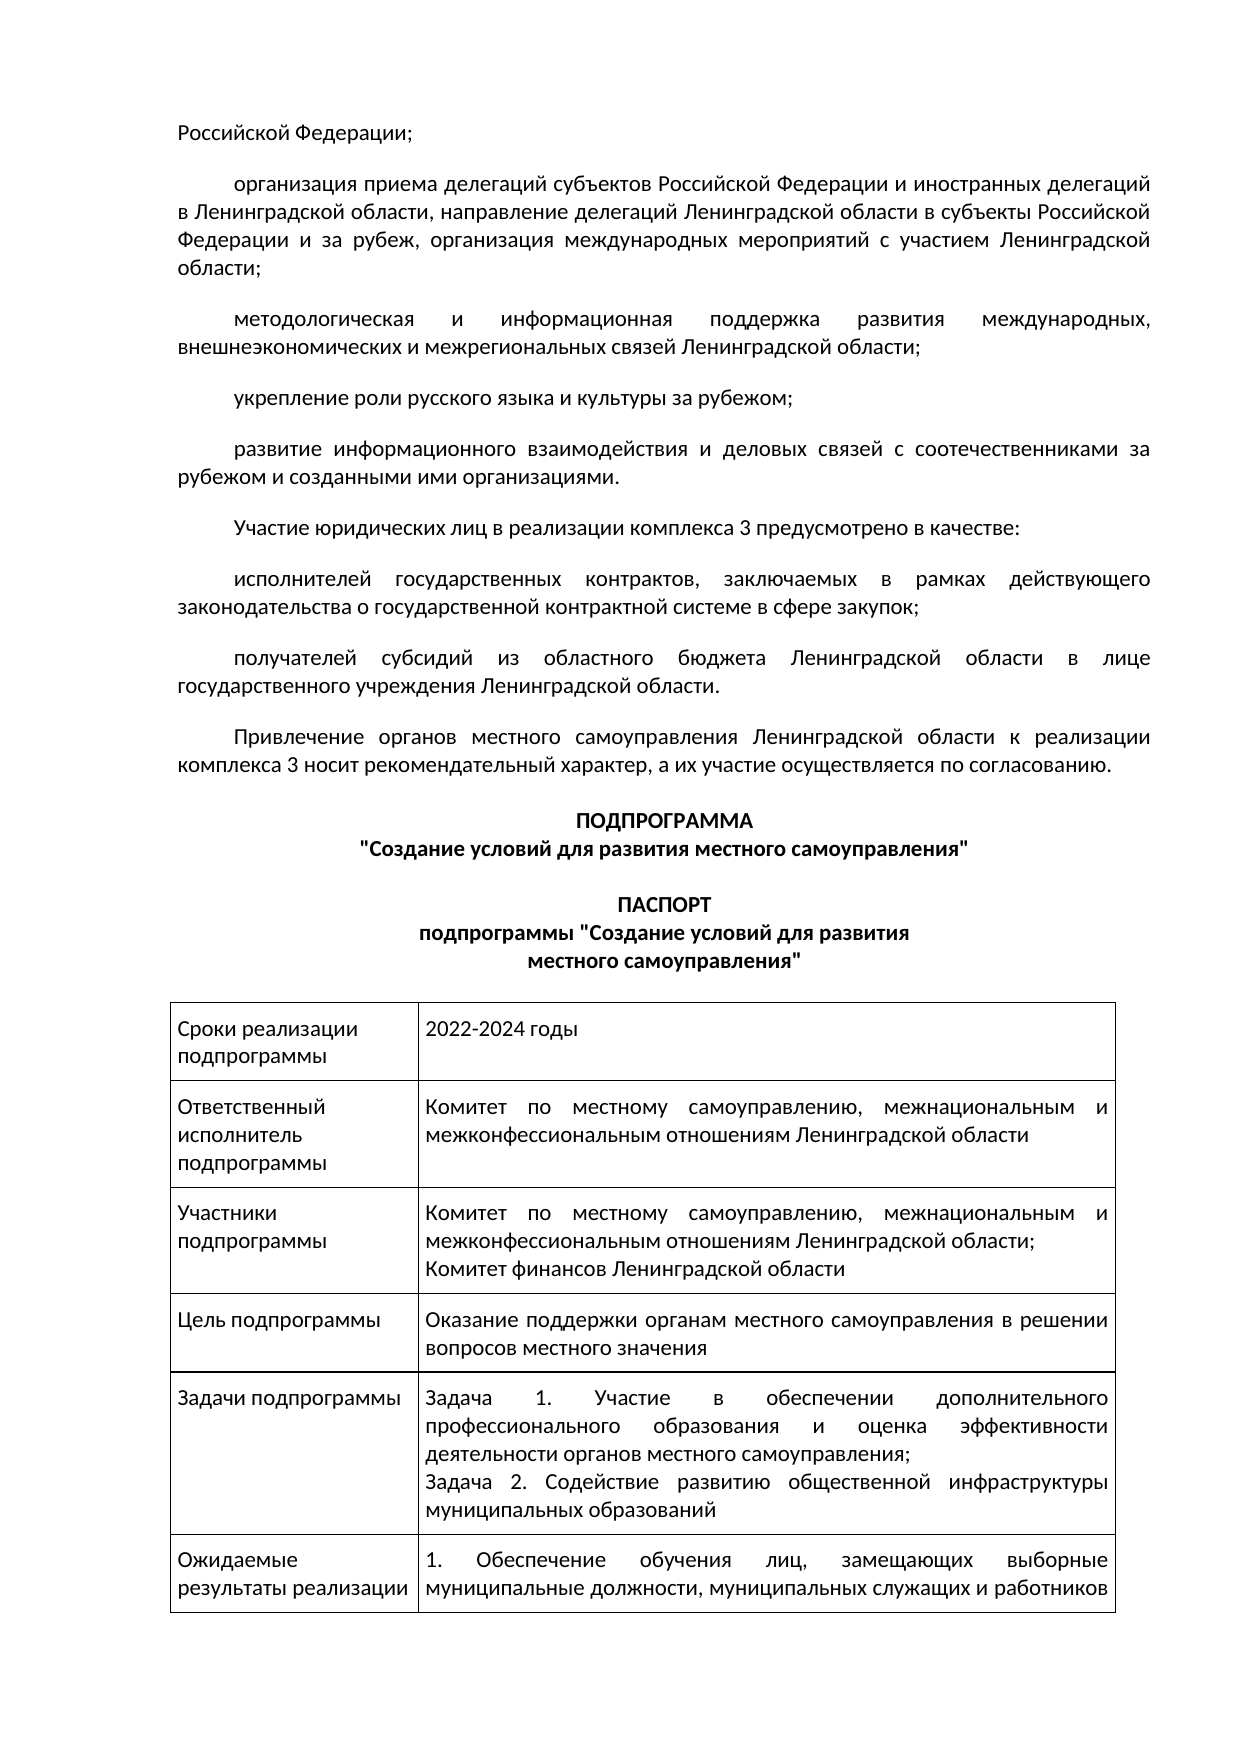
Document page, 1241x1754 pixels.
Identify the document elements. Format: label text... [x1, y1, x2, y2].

text Участие юридических лиц в реализации комплекса 3 предусмотрено в качестве: [177, 513, 1152, 541]
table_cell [171, 1535, 418, 1612]
title подпрограммы "Создание условий для развития [177, 918, 1152, 946]
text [177, 118, 1152, 146]
text методологическая и информационная поддержка развития международных, внешнеэкономических и межрегиональных связей Ленинградской области; [177, 304, 1152, 360]
text развитие информационного взаимодействия и деловых связей с соотечественниками за рубежом и созданными ими организациями. [177, 434, 1152, 490]
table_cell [419, 1535, 1115, 1612]
table_cell Задача 1. Участие в обеспечении дополнительного профессионального образования и оценка эффективности деятельности органов местного самоуправления; Задача 2. Содействие развитию общественной инфраструктуры муниципальных образований [419, 1373, 1115, 1534]
table_cell Задачи подпрограммы [171, 1373, 418, 1534]
table_header 2022-2024 годы [419, 1003, 1115, 1080]
table_cell Комитет по местному самоуправлению, межнациональным и межконфессиональным отношениям Ленинградской области; Комитет финансов Ленинградской области [419, 1188, 1115, 1293]
text укрепление роли русского языка и культуры за рубежом; [177, 383, 1152, 411]
text организация приема делегаций субъектов Российской Федерации и иностранных делегаций в Ленинградской области, направление делегаций Ленинградской области в субъекты Российской Федерации и за рубеж, организация международных мероприятий с участием Ленинградской области; [177, 169, 1152, 281]
table_cell Ответственный исполнитель подпрограммы [171, 1081, 418, 1187]
table_cell Оказание поддержки органам местного самоуправления в решении вопросов местного значения [419, 1294, 1115, 1371]
text исполнителей государственных контрактов, заключаемых в рамках действующего законодательства о государственной контрактной системе в сфере закупок; [177, 564, 1152, 620]
title ПАСПОРТ [177, 890, 1152, 918]
table_cell Комитет по местному самоуправлению, межнациональным и межконфессиональным отношениям Ленинградской области [419, 1081, 1115, 1187]
title ПОДПРОГРАММА [177, 806, 1152, 834]
table_header Сроки реализации подпрограммы [171, 1003, 418, 1080]
text Привлечение органов местного самоуправления Ленинградской области к реализации комплекса 3 носит рекомендательный характер, а их участие осуществляется по согласованию. [177, 722, 1152, 778]
title "Создание условий для развития местного самоуправления" [177, 834, 1152, 862]
table_cell Цель подпрограммы [171, 1294, 418, 1371]
title местного самоуправления" [177, 946, 1152, 974]
table_cell Участники подпрограммы [171, 1188, 418, 1293]
text получателей субсидий из областного бюджета Ленинградской области в лице государственного учреждения Ленинградской области. [177, 643, 1152, 699]
